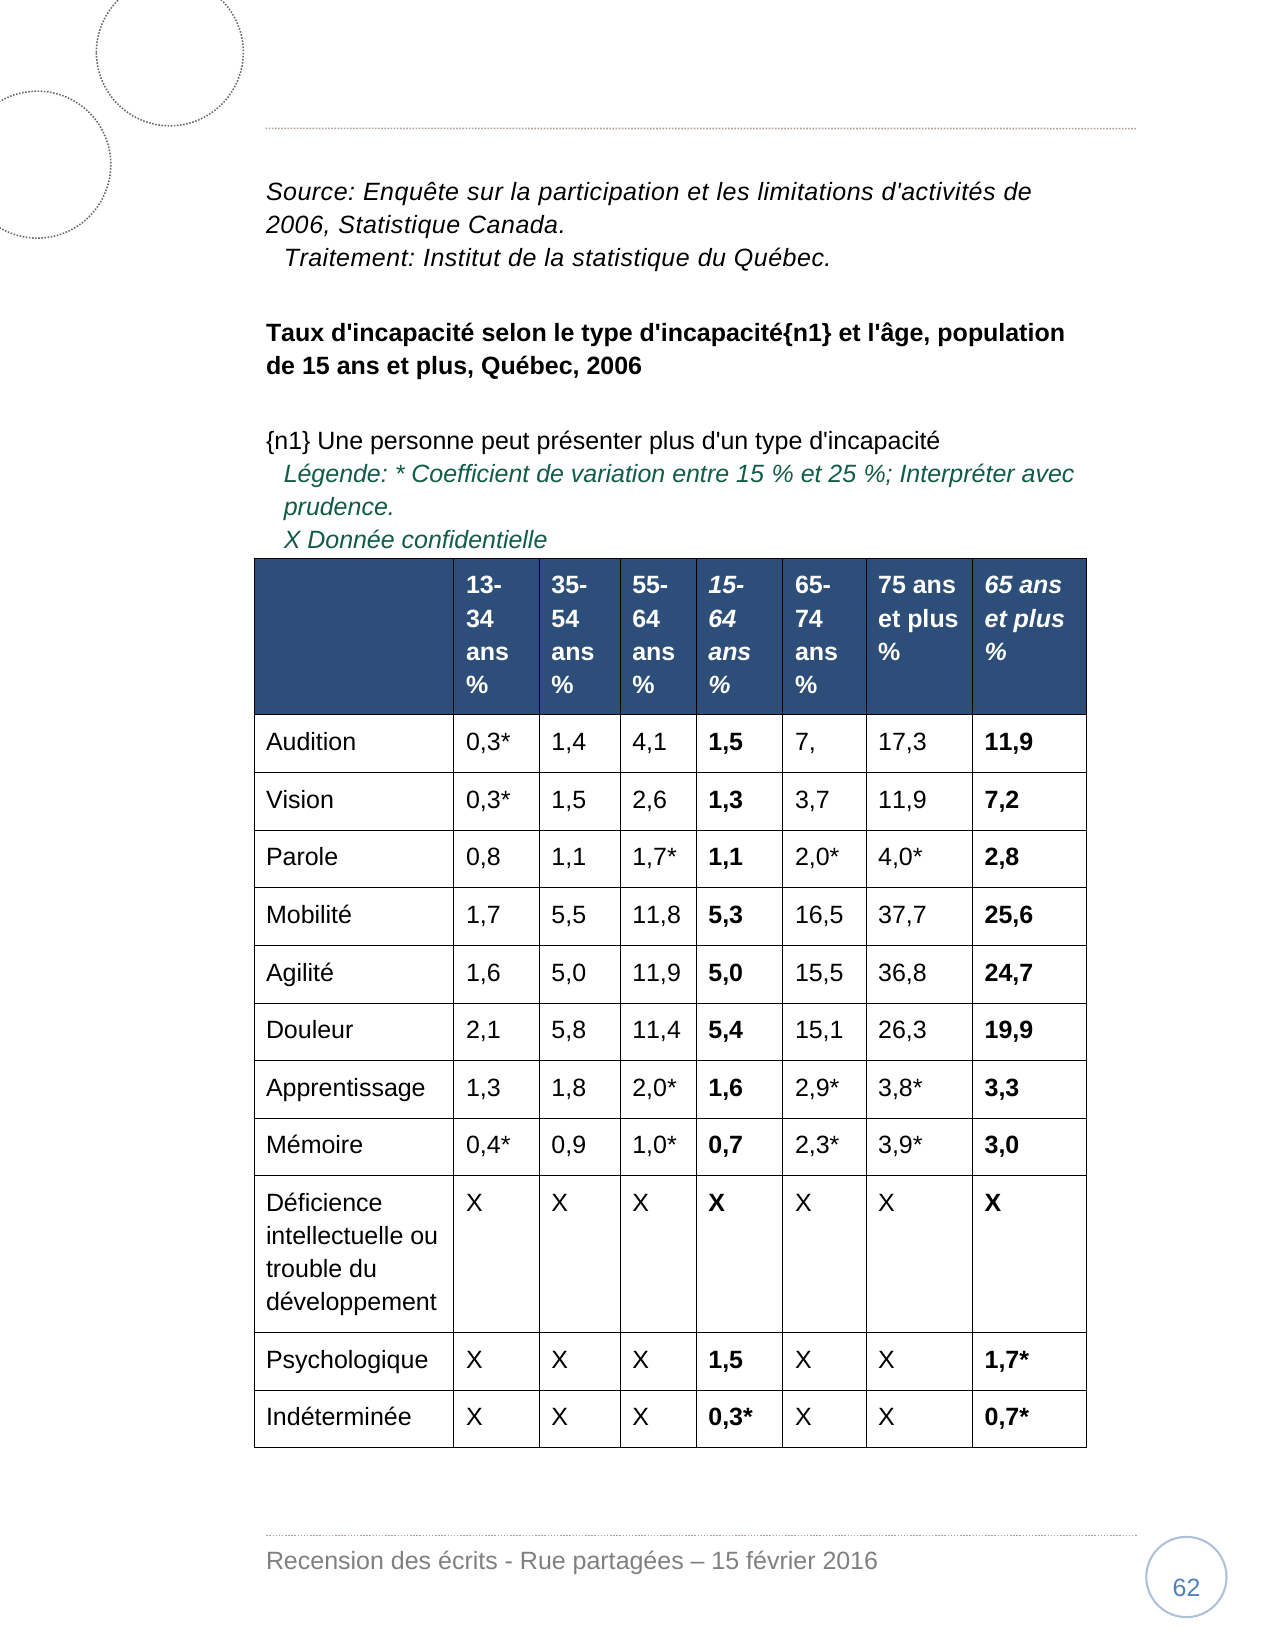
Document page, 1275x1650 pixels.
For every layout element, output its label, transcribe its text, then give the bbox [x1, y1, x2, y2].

table_cell 7, [783, 715, 866, 772]
table_cell X [867, 1391, 972, 1447]
table_cell 1,5 [540, 773, 620, 829]
table_cell 0,8 [454, 831, 539, 887]
table_cell 0,3* [697, 1391, 782, 1447]
table_cell 37,7 [867, 888, 972, 945]
table_cell 1,7* [973, 1333, 1086, 1389]
table_cell Mémoire [255, 1119, 453, 1175]
table_cell X [540, 1333, 620, 1389]
table_cell 0,3* [454, 773, 539, 829]
table_cell X [621, 1333, 696, 1389]
table_cell 1,6 [454, 946, 539, 1002]
table_cell X [540, 1391, 620, 1447]
table_cell Déficience intellectuelle ou trouble du développement [255, 1176, 453, 1332]
table_cell Mobilité [255, 888, 453, 945]
table_cell 1,1 [697, 831, 782, 887]
table_cell 0,7* [973, 1391, 1086, 1447]
table_cell 1,0* [621, 1119, 696, 1175]
table_cell 3,0 [973, 1119, 1086, 1175]
table_cell 17,3 [867, 715, 972, 772]
table_cell 2,1 [454, 1004, 539, 1060]
table_cell X [454, 1176, 539, 1332]
table_cell 1,7* [621, 831, 696, 887]
text Légende: * Coefficient de variation entre 15 % et 25 %; Interpréter avec prudence. [283, 459, 1098, 520]
table_cell Agilité [255, 946, 453, 1002]
table_cell 3,9* [867, 1119, 972, 1175]
table_cell 11,9 [973, 715, 1086, 772]
table_cell X [867, 1333, 972, 1389]
table_header 35-54 ans % [540, 559, 620, 714]
table_cell 19,9 [973, 1004, 1086, 1060]
table_cell 1,5 [697, 1333, 782, 1389]
table_cell 1,3 [454, 1061, 539, 1118]
table_cell 36,8 [867, 946, 972, 1002]
table_cell X [783, 1391, 866, 1447]
table_cell 3,3 [973, 1061, 1086, 1118]
table_cell 2,6 [621, 773, 696, 829]
text {n1} Une personne peut présenter plus d'un type d'incapacité [266, 426, 1098, 454]
table_header 75 ans et plus % [867, 559, 972, 714]
table_header 65 ans et plus % [973, 559, 1086, 714]
table_cell Parole [255, 831, 453, 887]
table_cell 1,8 [540, 1061, 620, 1118]
table_cell Audition [255, 715, 453, 772]
table_cell 5,0 [697, 946, 782, 1002]
table_cell X [973, 1176, 1086, 1332]
table_cell 0,7 [697, 1119, 782, 1175]
table_cell Psychologique [255, 1333, 453, 1389]
table_cell Indéterminée [255, 1391, 453, 1447]
text X Donnée confidentielle [283, 525, 1098, 553]
table_cell X [540, 1176, 620, 1332]
table_cell Apprentissage [255, 1061, 453, 1118]
table_cell 1,4 [540, 715, 620, 772]
table_cell 5,5 [540, 888, 620, 945]
table_cell X [454, 1333, 539, 1389]
table_cell 11,9 [867, 773, 972, 829]
table_cell 4,0* [867, 831, 972, 887]
table_cell X [621, 1176, 696, 1332]
table_cell 2,8 [973, 831, 1086, 887]
text Source: Enquête sur la participation et les limitations d'activités de 2006, Statistique Canada. [266, 177, 1098, 239]
table_cell X [867, 1176, 972, 1332]
table_cell 2,3* [783, 1119, 866, 1175]
table_cell 7,2 [973, 773, 1086, 829]
table_cell 1,1 [540, 831, 620, 887]
table_cell 26,3 [867, 1004, 972, 1060]
table_cell 1,5 [697, 715, 782, 772]
table_cell 3,7 [783, 773, 866, 829]
table_cell 2,9* [783, 1061, 866, 1118]
table_cell 25,6 [973, 888, 1086, 945]
table_cell 3,8* [867, 1061, 972, 1118]
table_cell 11,9 [621, 946, 696, 1002]
table_cell 5,4 [697, 1004, 782, 1060]
table_header 13-34 ans % [454, 559, 539, 714]
table_cell X [454, 1391, 539, 1447]
table_cell 2,0* [621, 1061, 696, 1118]
table_cell X [783, 1333, 866, 1389]
table_cell 11,4 [621, 1004, 696, 1060]
table_cell 1,3 [697, 773, 782, 829]
table_cell 16,5 [783, 888, 866, 945]
table_cell 5,8 [540, 1004, 620, 1060]
table_header 65-74 ans % [783, 559, 866, 714]
table_cell 11,8 [621, 888, 696, 945]
table_cell 0,4* [454, 1119, 539, 1175]
text Traitement: Institut de la statistique du Québec. [283, 243, 1098, 272]
text Taux d'incapacité selon le type d'incapacité{n1} et l'âge, population de 15 ans et plus, Québec, 2006 [266, 318, 1098, 380]
table_cell Vision [255, 773, 453, 829]
table_cell 4,1 [621, 715, 696, 772]
table_cell 15,5 [783, 946, 866, 1002]
table_cell 5,3 [697, 888, 782, 945]
table_cell 0,3* [454, 715, 539, 772]
table_cell Douleur [255, 1004, 453, 1060]
table_cell 15,1 [783, 1004, 866, 1060]
table_cell 2,0* [783, 831, 866, 887]
table_cell X [783, 1176, 866, 1332]
table_cell X [621, 1391, 696, 1447]
table_cell 24,7 [973, 946, 1086, 1002]
table_cell X [697, 1176, 782, 1332]
table_header 55-64 ans % [621, 559, 696, 714]
table_cell 1,6 [697, 1061, 782, 1118]
table_cell 0,9 [540, 1119, 620, 1175]
table_header [255, 559, 453, 714]
table_cell 5,0 [540, 946, 620, 1002]
table_cell 1,7 [454, 888, 539, 945]
table_header 15-64 ans % [697, 559, 782, 714]
